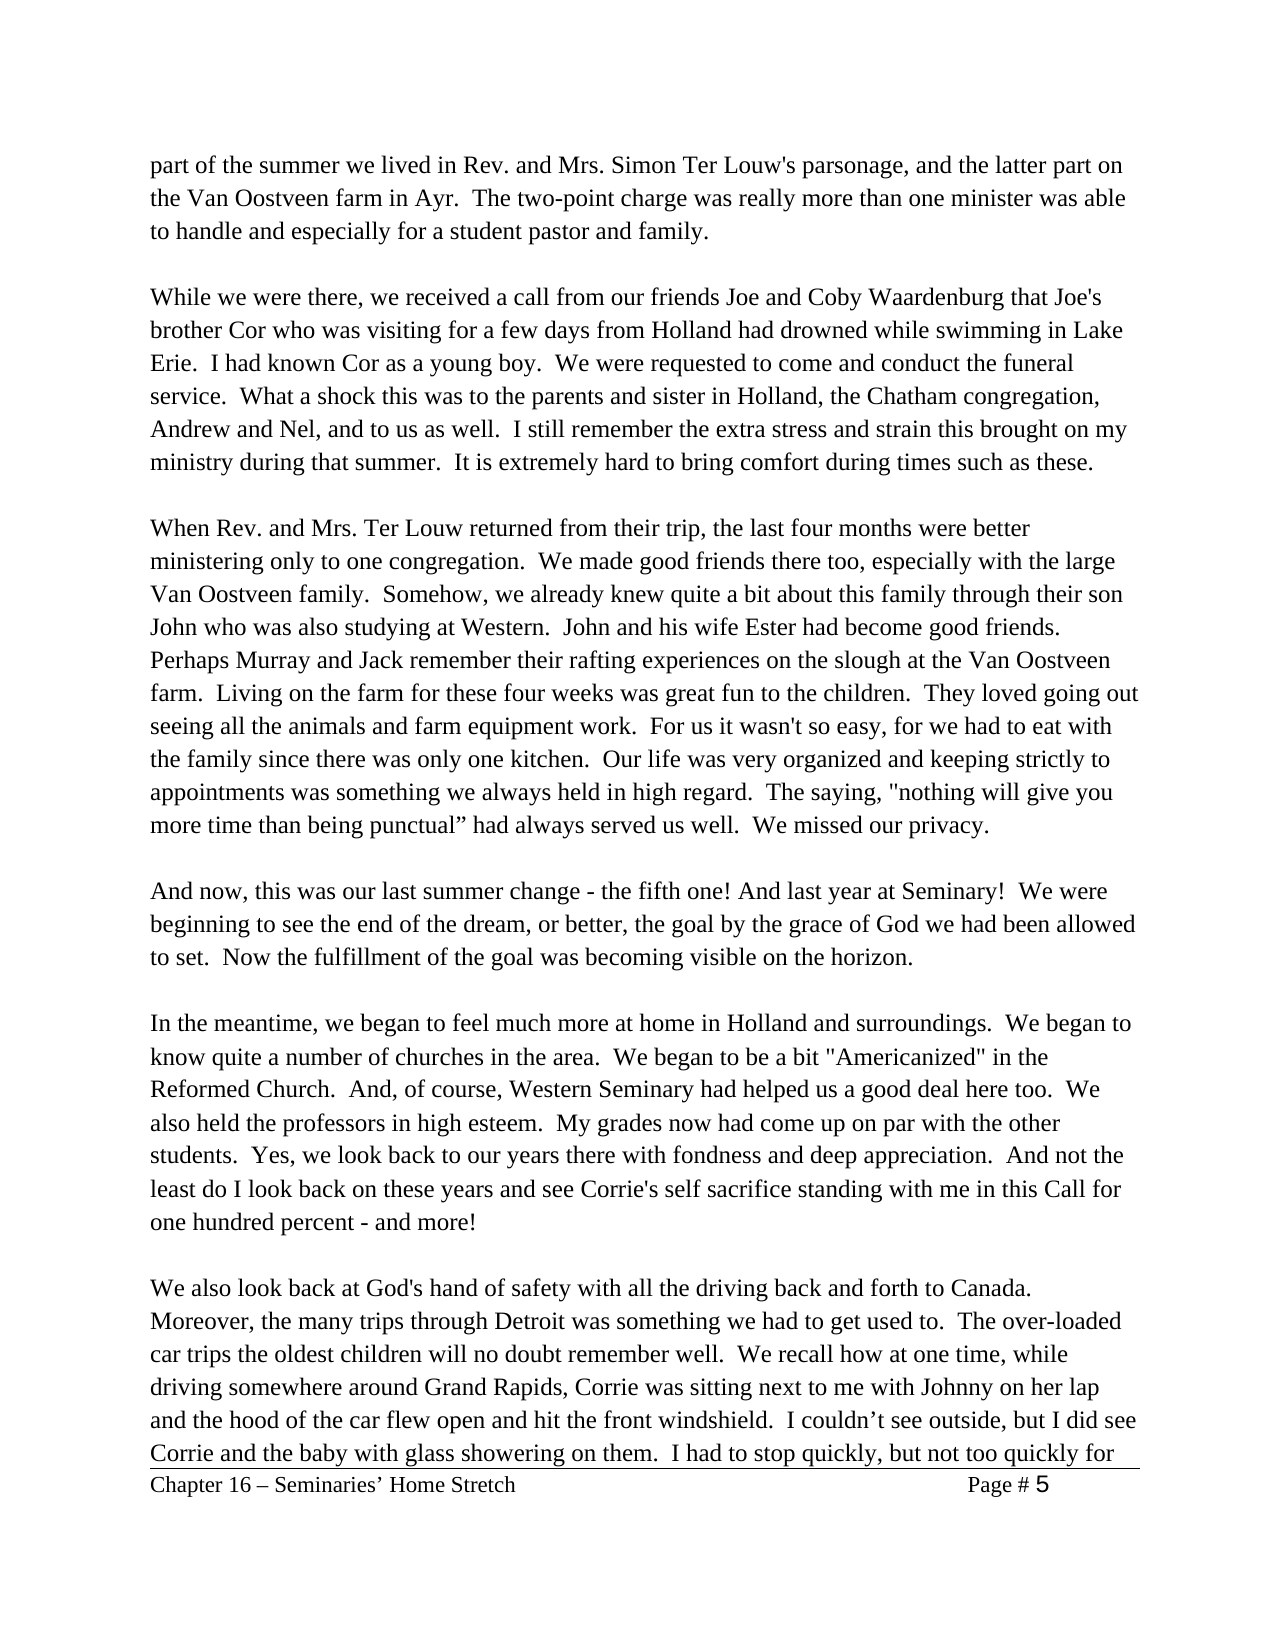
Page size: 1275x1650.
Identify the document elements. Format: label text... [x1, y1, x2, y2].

text In the meantime, we began to feel much more at home in Holland and surroundings. We began to know quite a number of churches in the area. We began to be a bit "Americanized" in the Reformed Church. And, of course, Western Seminary had helped us a good deal here too. We also held the professors in high esteem. My grades now had come up on par with the other students. Yes, we look back to our years there with fondness and deep appreciation. And not the least do I look back on these years and see Corrie's self sacrifice standing with me in this Call for one hundred percent - and more! [150, 1008, 1140, 1235]
text And now, this was our last summer change - the fifth one! And last year at Seminary! We were beginning to see the end of the dream, or better, the goal by the grace of God we had been allowed to set. Now the fulfillment of the goal was becoming visible on the horizon. [150, 876, 1140, 971]
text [150, 150, 1140, 245]
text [150, 1273, 1140, 1467]
text When Rev. and Mrs. Ter Louw returned from their trip, the last four months were better ministering only to one congregation. We made good friends there too, especially with the large Van Oostveen family. Somehow, we already knew quite a bit about this family through their son John who was also studying at Western. John and his wife Ester had become good friends. Perhaps Murray and Jack remember their rafting experiences on the slough at the Van Oostveen farm. Living on the farm for these four weeks was great fun to the children. They loved going out seeing all the animals and farm equipment work. For us it wasn't so easy, for we had to eat with the family since there was only one kitchen. Our life was very organized and keeping strictly to appointments was something we always held in high regard. The saying, "nothing will give you more time than being punctual” had always served us well. We missed our privacy. [150, 513, 1140, 839]
text While we were there, we received a call from our friends Joe and Coby Waardenburg that Joe's brother Cor who was visiting for a few days from Holland had drowned while swimming in Lake Erie. I had known Cor as a young boy. We were requested to come and conduct the funeral service. What a shock this was to the parents and sister in Holland, the Chatham congregation, Andrew and Nel, and to us as well. I still remember the extra stress and strain this brought on my ministry during that summer. It is extremely hard to bring comfort during times such as these. [150, 282, 1140, 476]
